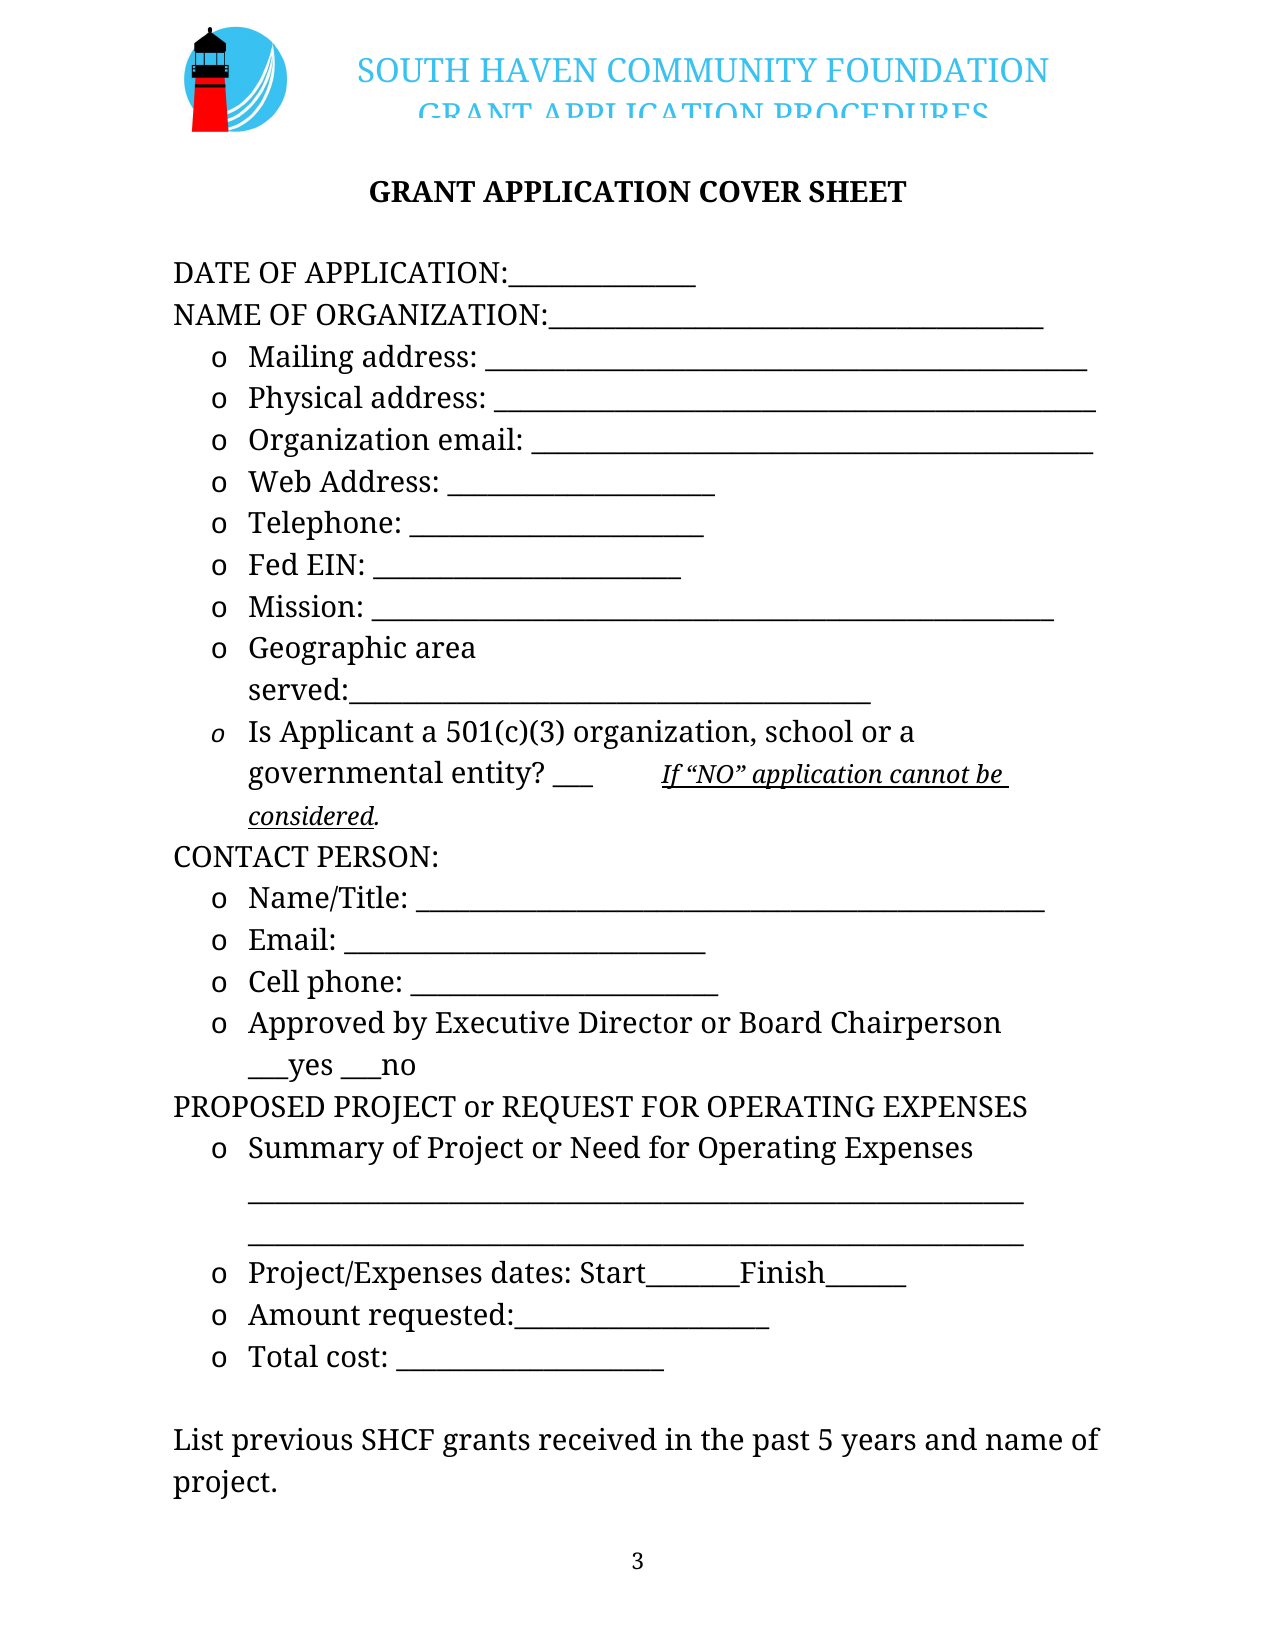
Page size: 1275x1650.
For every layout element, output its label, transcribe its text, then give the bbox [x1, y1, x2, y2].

list Project/Expenses dates: Start_______Finish______ [210, 1251, 1102, 1292]
list Name/Title: _______________________________________________ [210, 876, 1102, 917]
list Amount requested:___________________ [210, 1292, 1102, 1334]
list Cell phone: _______________________ [210, 959, 1102, 1001]
list Email: ___________________________ [210, 917, 1102, 959]
list Summary of Project or Need for Operating Expenses [210, 1126, 1102, 1167]
text List previous SHCF grants received in the past 5 years and name of project. [173, 1417, 1102, 1501]
list Mailing address: _____________________________________________ [210, 334, 1102, 376]
text NAME OF ORGANIZATION:_____________________________________ [173, 292, 1102, 334]
text CONTACT PERSON: [173, 834, 1102, 876]
list Organization email: __________________________________________ [210, 417, 1102, 459]
list Geographic area served:_______________________________________ [210, 626, 1102, 709]
list __________________________________________________________ [248, 1167, 1102, 1209]
list __________________________________________________________ [248, 1209, 1102, 1251]
list Physical address: _____________________________________________ [210, 376, 1102, 417]
list Approved by Executive Director or Board Chairperson ___yes ___no [210, 1001, 1102, 1084]
text PROPOSED PROJECT or REQUEST FOR OPERATING EXPENSES [173, 1084, 1102, 1126]
list Is Applicant a 501(c)(3) organization, school or a governmental entity? ___ If “NO” application cannot be considered. [210, 709, 1102, 834]
list Total cost: ____________________ [210, 1334, 1102, 1376]
list Web Address: ____________________ [210, 459, 1102, 501]
list Telephone: ______________________ [210, 501, 1102, 542]
list Mission: ___________________________________________________ [210, 584, 1102, 626]
subtitle GRANT APPLICATION COVER SHEET [173, 171, 1102, 211]
list Fed EIN: _______________________ [210, 542, 1102, 584]
text DATE OF APPLICATION:______________ [173, 251, 1102, 292]
picture [172, 15, 298, 140]
